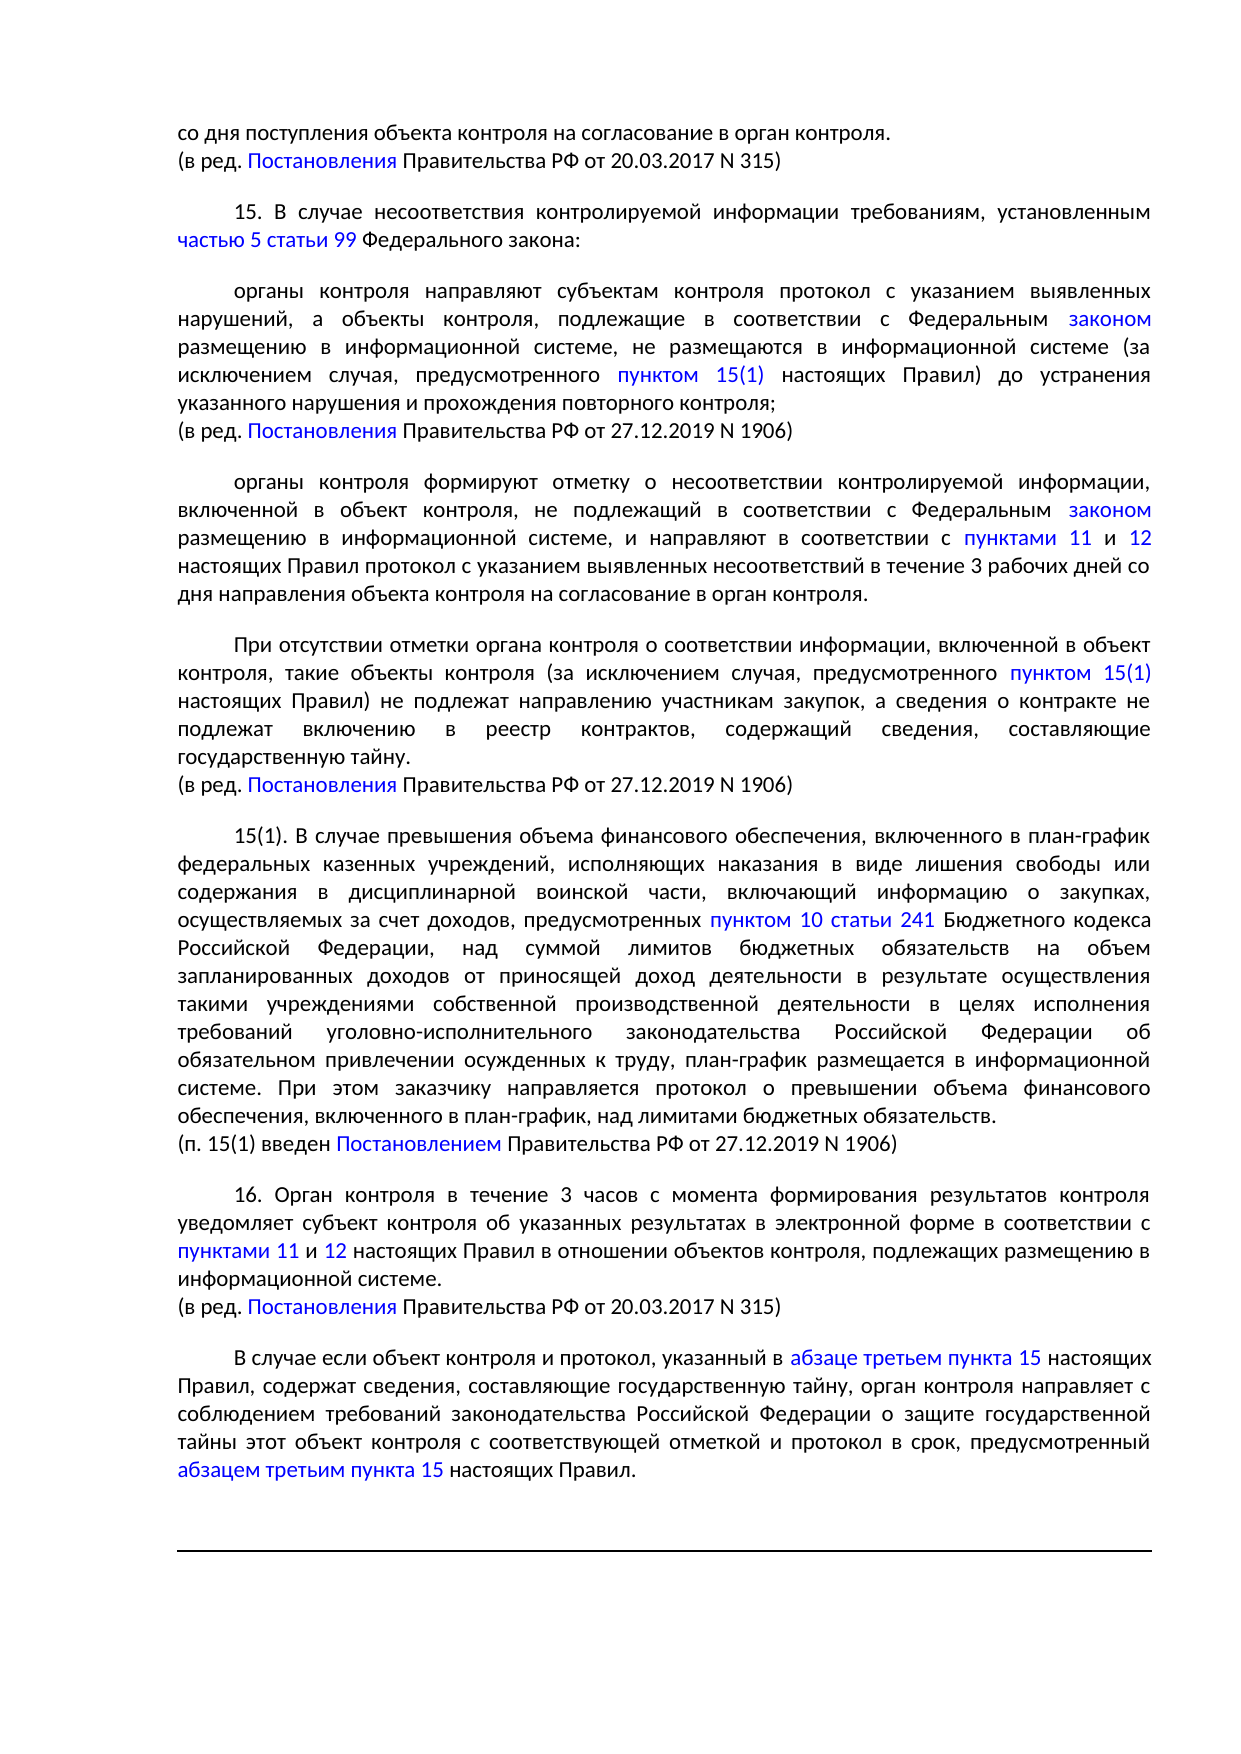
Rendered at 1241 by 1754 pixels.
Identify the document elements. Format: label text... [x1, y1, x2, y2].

text органы контроля направляют субъектам контроля протокол с указанием выявленных нарушений, а объекты контроля, подлежащие в соответствии с Федеральным законом размещению в информационной системе, не размещаются в информационной системе (за исключением случая, предусмотренного пунктом 15(1) настоящих Правил) до устранения указанного нарушения и прохождения повторного контроля; [177, 276, 1152, 416]
text (в ред. Постановления Правительства РФ от 27.12.2019 N 1906) [177, 770, 1152, 798]
text 15(1). В случае превышения объема финансового обеспечения, включенного в план-график федеральных казенных учреждений, исполняющих наказания в виде лишения свободы или содержания в дисциплинарной воинской части, включающий информацию о закупках, осуществляемых за счет доходов, предусмотренных пунктом 10 статьи 241 Бюджетного кодекса Российской Федерации, над суммой лимитов бюджетных обязательств на объем запланированных доходов от приносящей доход деятельности в результате осуществления такими учреждениями собственной производственной деятельности в целях исполнения требований уголовно-исполнительного законодательства Российской Федерации об обязательном привлечении осужденных к труду, план-график размещается в информационной системе. При этом заказчику направляется протокол о превышении объема финансового обеспечения, включенного в план-график, над лимитами бюджетных обязательств. [177, 821, 1152, 1129]
text (п. 15(1) введен Постановлением Правительства РФ от 27.12.2019 N 1906) [177, 1129, 1152, 1157]
text (в ред. Постановления Правительства РФ от 20.03.2017 N 315) [177, 1292, 1152, 1320]
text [177, 118, 1152, 146]
text 15. В случае несоответствия контролируемой информации требованиям, установленным частью 5 статьи 99 Федерального закона: [177, 197, 1152, 253]
text 16. Орган контроля в течение 3 часов с момента формирования результатов контроля уведомляет субъект контроля об указанных результатах в электронной форме в соответствии с пунктами 11 и 12 настоящих Правил в отношении объектов контроля, подлежащих размещению в информационной системе. [177, 1180, 1152, 1292]
text органы контроля формируют отметку о несоответствии контролируемой информации, включенной в объект контроля, не подлежащий в соответствии с Федеральным законом размещению в информационной системе, и направляют в соответствии с пунктами 11 и 12 настоящих Правил протокол с указанием выявленных несоответствий в течение 3 рабочих дней со дня направления объекта контроля на согласование в орган контроля. [177, 467, 1152, 607]
text (в ред. Постановления Правительства РФ от 27.12.2019 N 1906) [177, 416, 1152, 444]
text При отсутствии отметки органа контроля о соответствии информации, включенной в объект контроля, такие объекты контроля (за исключением случая, предусмотренного пунктом 15(1) настоящих Правил) не подлежат направлению участникам закупок, а сведения о контракте не подлежат включению в реестр контрактов, содержащий сведения, составляющие государственную тайну. [177, 630, 1152, 770]
text (в ред. Постановления Правительства РФ от 20.03.2017 N 315) [177, 146, 1152, 174]
text В случае если объект контроля и протокол, указанный в абзаце третьем пункта 15 настоящих Правил, содержат сведения, составляющие государственную тайну, орган контроля направляет с соблюдением требований законодательства Российской Федерации о защите государственной тайны этот объект контроля с соответствующей отметкой и протокол в срок, предусмотренный абзацем третьим пункта 15 настоящих Правил. [177, 1343, 1152, 1483]
